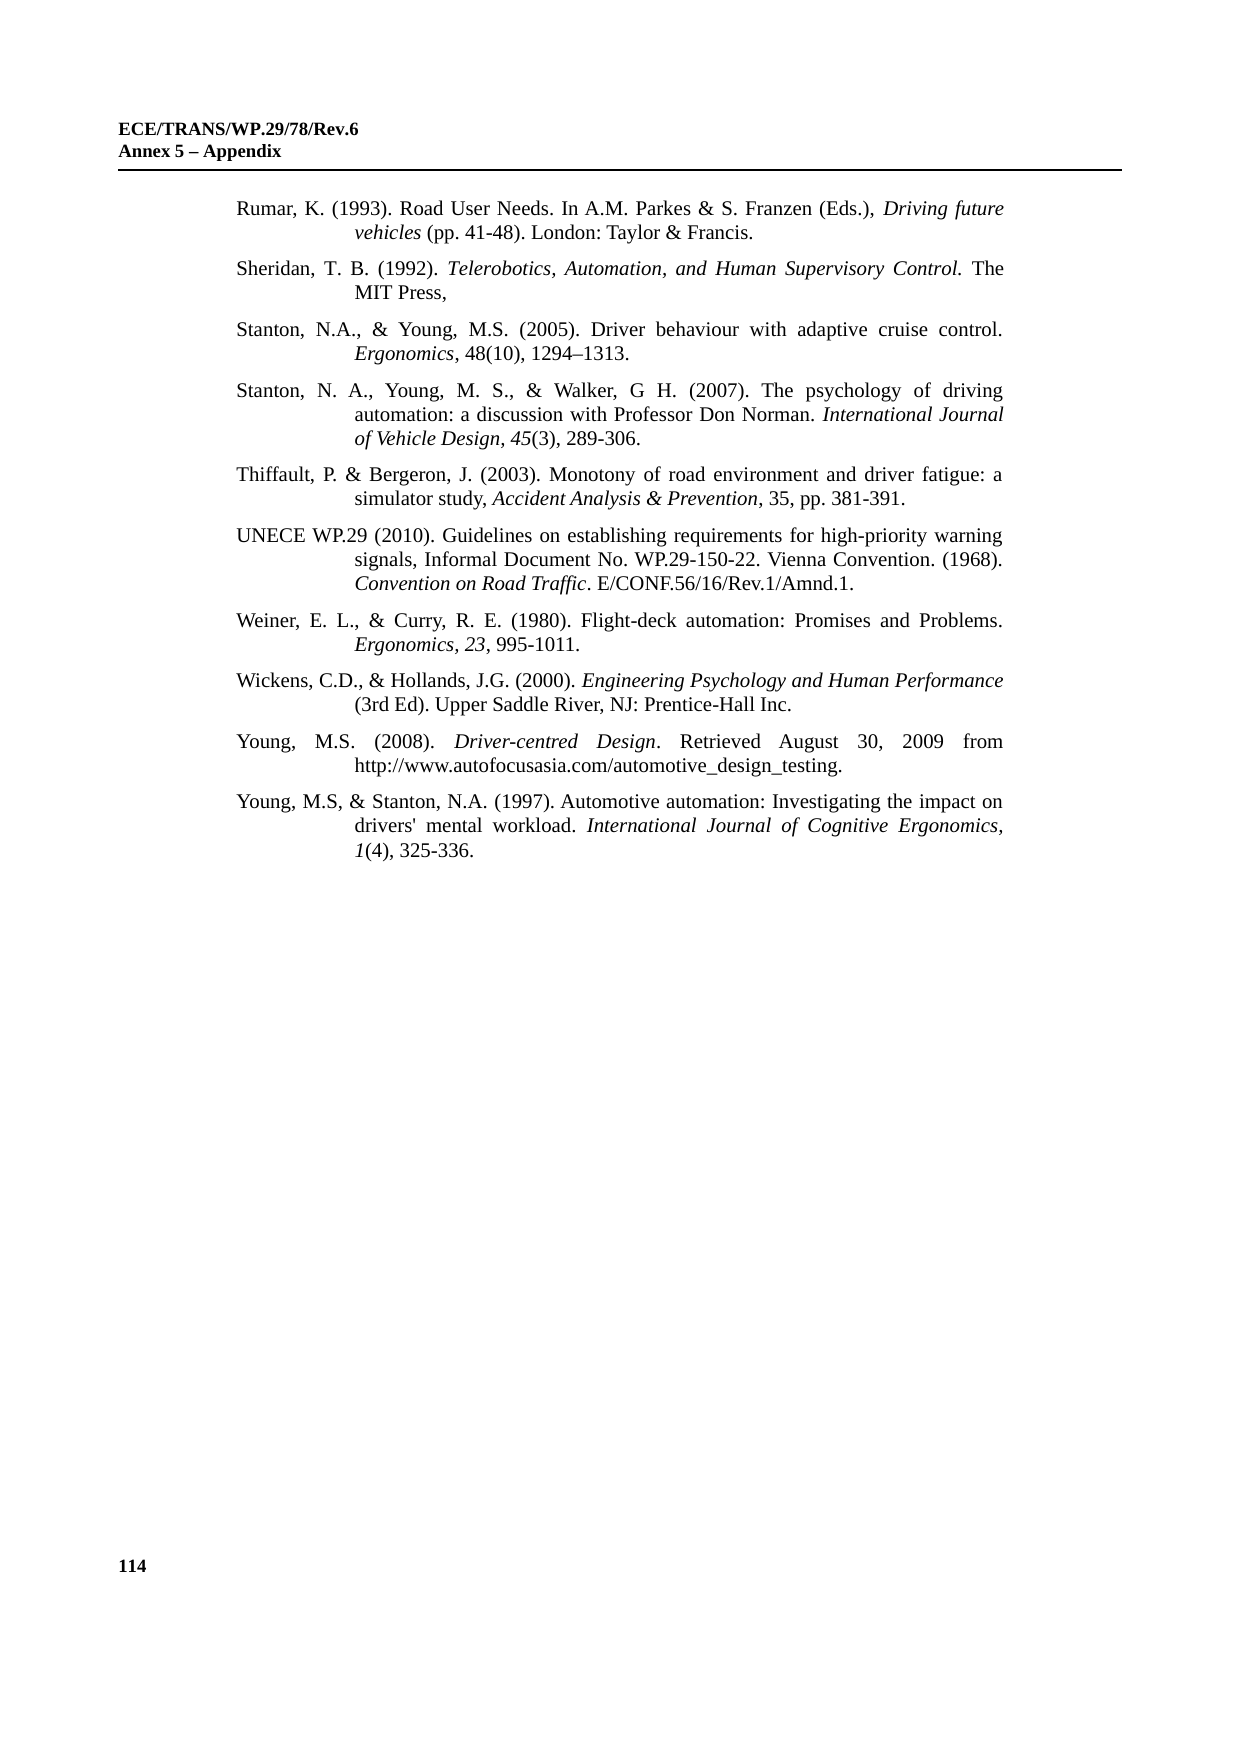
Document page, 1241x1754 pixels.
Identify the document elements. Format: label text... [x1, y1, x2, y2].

text Rumar, K. (1993). Road User Needs. In A.M. Parkes & S. Franzen (Eds.), Driving future vehicles (pp. 41-48). London: Taylor & Francis. [236, 196, 1004, 244]
text Young, M.S. (2008). Driver-centred Design. Retrieved August 30, 2009 from http://www.autofocusasia.com/automotive_design_testing. [236, 729, 1004, 777]
text Stanton, N.A., & Young, M.S. (2005). Driver behaviour with adaptive cruise control. Ergonomics, 48(10), 1294–1313. [236, 317, 1004, 365]
text Young, M.S, & Stanton, N.A. (1997). Automotive automation: Investigating the impact on drivers' mental workload. International Journal of Cognitive Ergonomics, 1(4), 325-336. [236, 789, 1004, 862]
text Stanton, N. A., Young, M. S., & Walker, G H. (2007). The psychology of driving automation: a discussion with Professor Don Norman. International Journal of Vehicle Design, 45(3), 289-306. [236, 377, 1004, 450]
text Wickens, C.D., & Hollands, J.G. (2000). Engineering Psychology and Human Performance (3rd Ed). Upper Saddle River, NJ: Prentice-Hall Inc. [236, 668, 1004, 716]
text Thiffault, P. & Bergeron, J. (2003). Monotony of road environment and driver fatigue: a simulator study, Accident Analysis & Prevention, 35, pp. 381-391. [236, 462, 1004, 510]
text Sheridan, T. B. (1992). Telerobotics, Automation, and Human Supervisory Control. The MIT Press, [236, 256, 1004, 304]
text Weiner, E. L., & Curry, R. E. (1980). Flight-deck automation: Promises and Problems. Ergonomics, 23, 995-1011. [236, 607, 1004, 656]
text UNECE WP.29 (2010). Guidelines on establishing requirements for high-priority warning signals, Informal Document No. WP.29-150-22. Vienna Convention. (1968). Convention on Road Traffic. E/CONF.56/16/Rev.1/Amnd.1. [236, 523, 1004, 595]
